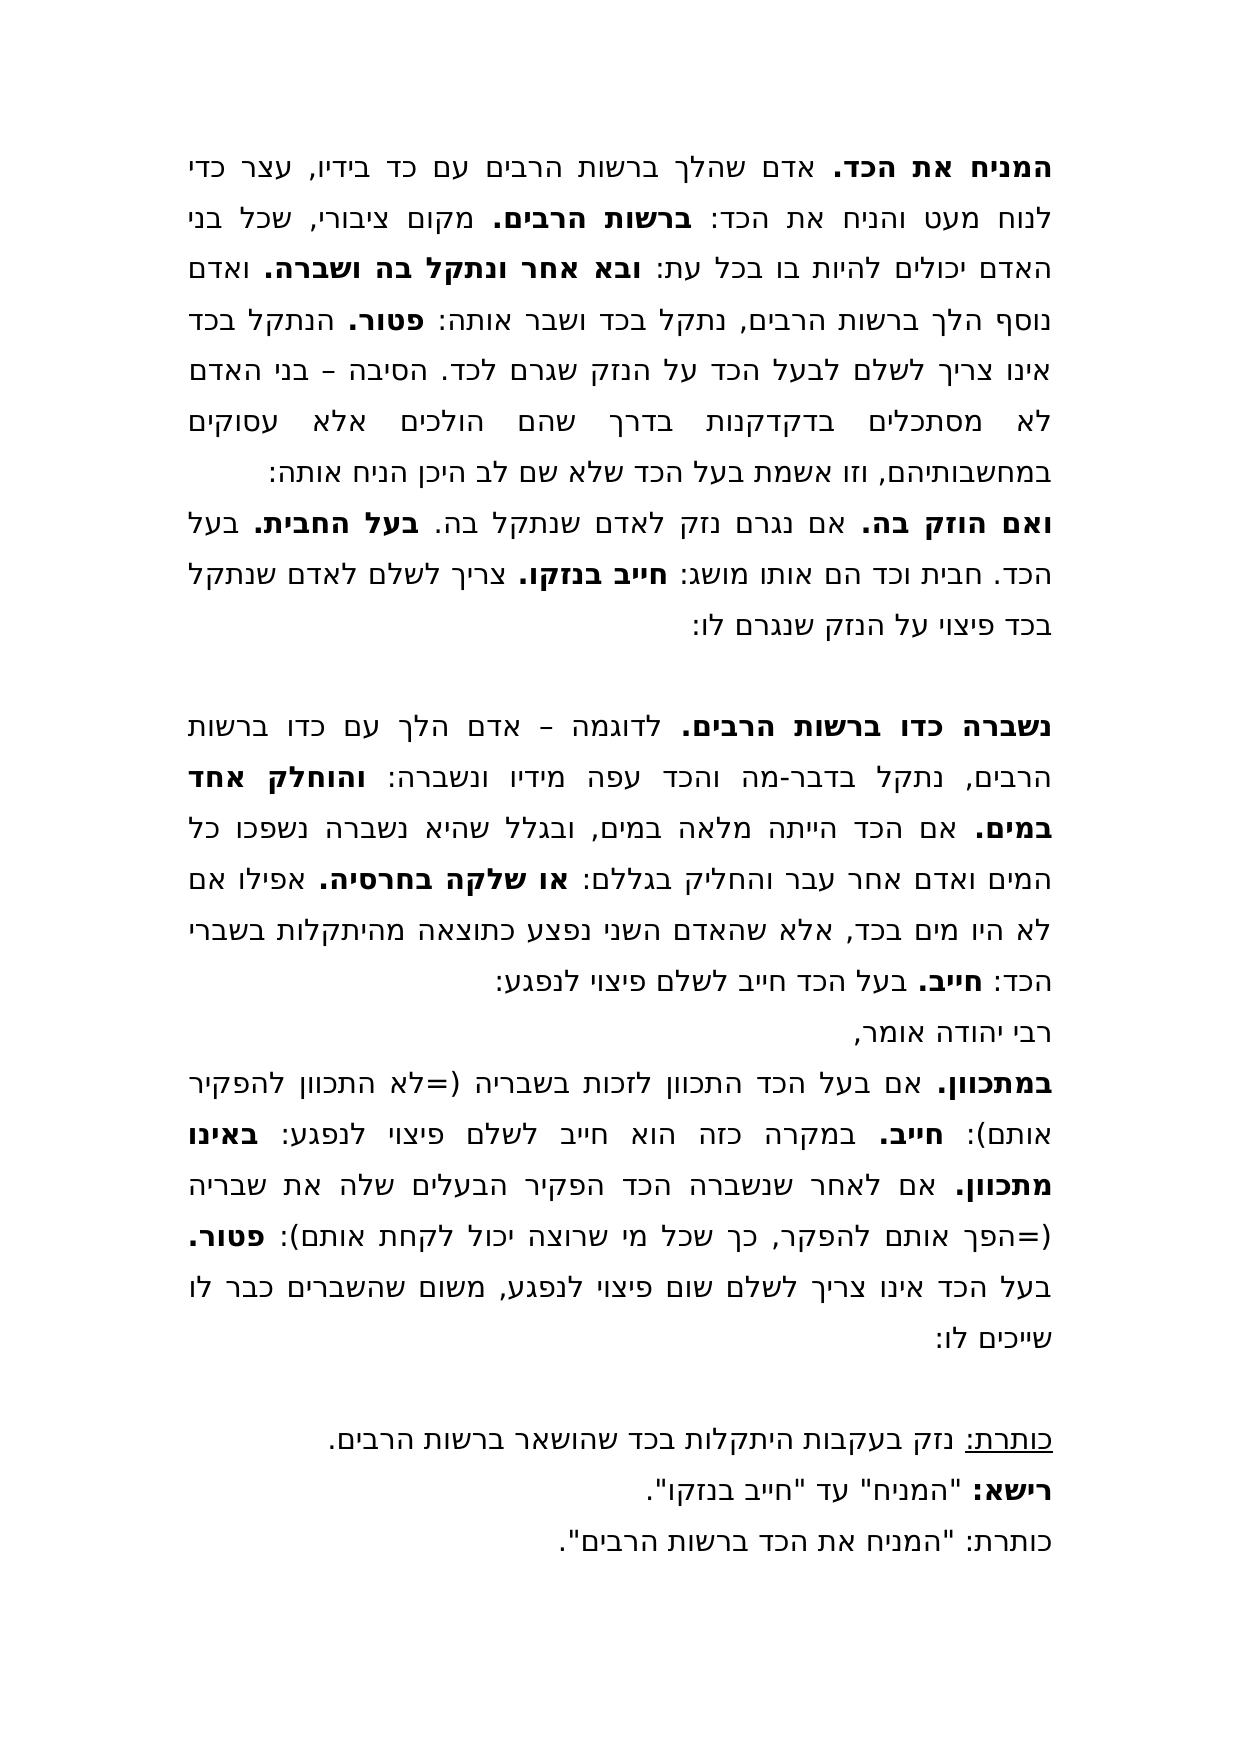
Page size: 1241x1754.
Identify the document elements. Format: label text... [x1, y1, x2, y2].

text כותרת: נזק בעקבות היתקלות בכד שהושאר ברשות הרבים. [187, 1422, 1053, 1456]
text במתכוון. אם בעל הכד התכוון לזכות בשבריה (=לא התכוון להפקיר אותם): חייב. במקרה כזה הוא חייב לשלם פיצוי לנפגע: באינו מתכוון. אם לאחר שנשברה הכד הפקיר הבעלים שלה את שבריה (=הפך אותם להפקר, כך שכל מי שרוצה יכול לקחת אותם): פטור. בעל הכד אינו צריך לשלם שום פיצוי לנפגע, משום שהשברים כבר לו שייכים לו: [187, 1066, 1053, 1355]
text רישא: "המניח" עד "חייב בנזקו". [187, 1473, 1053, 1507]
text ואם הוזק בה. אם נגרם נזק לאדם שנתקל בה. בעל החבית. בעל הכד. חבית וכד הם אותו מושג: חייב בנזקו. צריך לשלם לאדם שנתקל בכד פיצוי על הנזק שנגרם לו: [187, 507, 1053, 642]
text נשברה כדו ברשות הרבים. לדוגמה – אדם הלך עם כדו ברשות הרבים, נתקל בדבר-מה והכד עפה מידיו ונשברה: והוחלק אחד במים. אם הכד הייתה מלאה במים, ובגלל שהיא נשברה נשפכו כל המים ואדם אחר עבר והחליק בגללם: או שלקה בחרסיה. אפילו אם לא היו מים בכד, אלא שהאדם השני נפצע כתוצאה מהיתקלות בשברי הכד: חייב. בעל הכד חייב לשלם פיצוי לנפגע: [187, 710, 1053, 998]
text רבי יהודה אומר, [187, 1015, 1053, 1049]
text כותרת: "המניח את הכד ברשות הרבים". [187, 1524, 1053, 1558]
text המניח את הכד. אדם שהלך ברשות הרבים עם כד בידיו, עצר כדי לנוח מעט והניח את הכד: ברשות הרבים. מקום ציבורי, שכל בני האדם יכולים להיות בו בכל עת: ובא אחר ונתקל בה ושברה. ואדם נוסף הלך ברשות הרבים, נתקל בכד ושבר אותה: פטור. הנתקל בכד אינו צריך לשלם לבעל הכד על הנזק שגרם לכד. הסיבה – בני האדם לא מסתכלים בדקדקנות בדרך שהם הולכים אלא עסוקים במחשבותיהם, וזו אשמת בעל הכד שלא שם לב היכן הניח אותה: [187, 150, 1053, 489]
